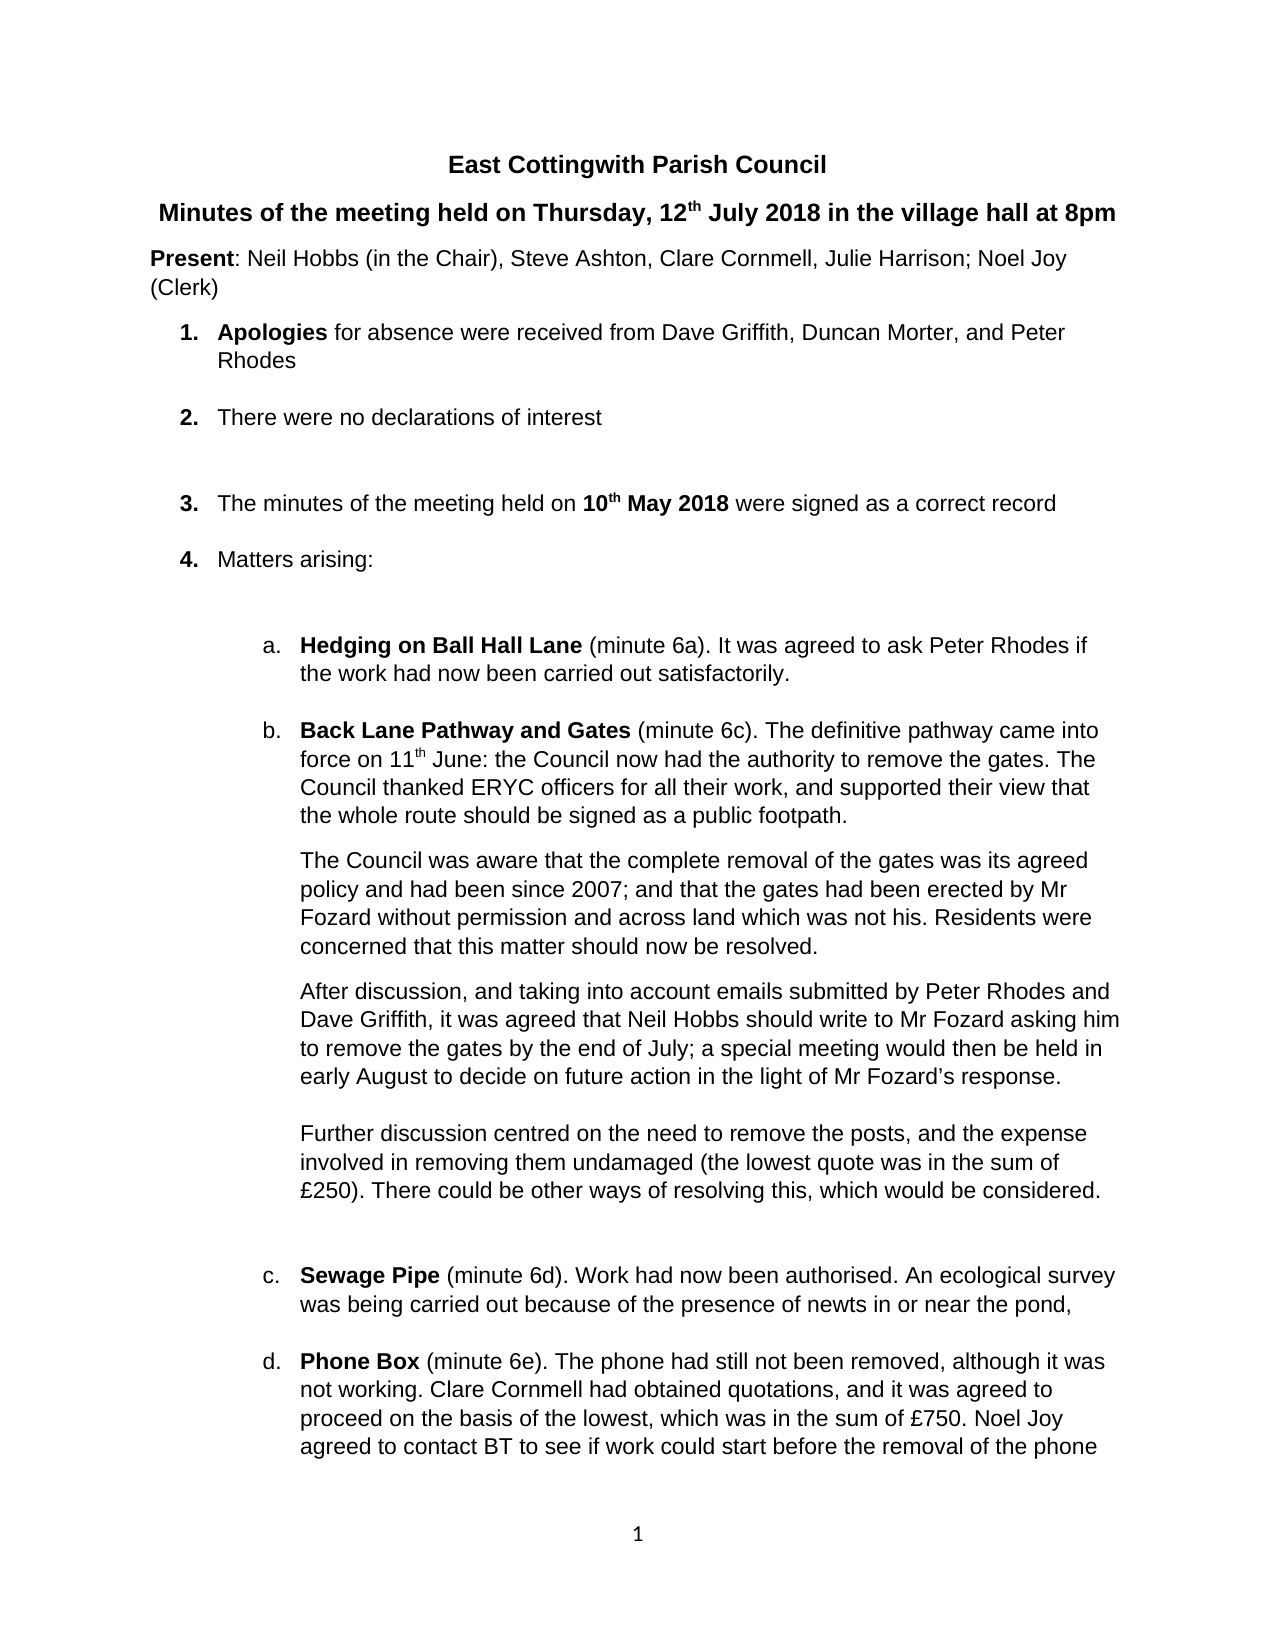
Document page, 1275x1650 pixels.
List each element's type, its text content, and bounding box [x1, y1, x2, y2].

list Hedging on Ball Hall Lane (minute 6a). It was agreed to ask Peter Rhodes if the work had now been carried out satisfactorily. [262, 632, 1125, 687]
list Phone Box (minute 6e). The phone had still not been removed, although it was not working. Clare Cornmell had obtained quotations, and it was agreed to proceed on the basis of the lowest, which was in the sum of £750. Noel Joy agreed to contact BT to see if work could start before the removal of the phone [262, 1348, 1125, 1459]
list Further discussion centred on the need to remove the posts, and the expense involved in removing them undamaged (the lowest quote was in the sum of £250). There could be other ways of resolving this, which would be considered. [300, 1120, 1125, 1203]
text East Cottingwith Parish Council [150, 150, 1125, 179]
list Matters arising: [179, 546, 1125, 573]
list There were no declarations of interest [179, 404, 1125, 431]
list The minutes of the meeting held on 10th May 2018 were signed as a correct record [179, 489, 1125, 516]
text Present: Neil Hobbs (in the Chair), Steve Ashton, Clare Cornmell, Julie Harrison; Noel Joy (Clerk) [150, 245, 1125, 300]
list After discussion, and taking into account emails submitted by Peter Rhodes and Dave Griffith, it was agreed that Neil Hobbs should write to Mr Fozard asking him to remove the gates by the end of July; a special meeting would then be held in early August to decide on future action in the light of Mr Fozard’s response. [300, 978, 1125, 1089]
list Back Lane Pathway and Gates (minute 6c). The definitive pathway came into force on 11th June: the Council now had the authority to remove the gates. The Council thanked ERYC officers for all their work, and supported their view that the whole route should be signed as a public footpath. [262, 717, 1125, 829]
list Sewage Pipe (minute 6d). Work had now been authorised. An ecological survey was being carried out because of the presence of newts in or near the pond, [262, 1262, 1125, 1317]
list Apologies for absence were received from Dave Griffith, Duncan Morter, and Peter Rhodes [179, 319, 1125, 374]
text Minutes of the meeting held on Thursday, 12th July 2018 in the village hall at 8pm [150, 198, 1125, 226]
text The Council was aware that the complete removal of the gates was its agreed policy and had been since 2007; and that the gates had been erected by Mr Fozard without permission and across land which was not his. Residents were concerned that this matter should now be resolved. [300, 847, 1125, 959]
